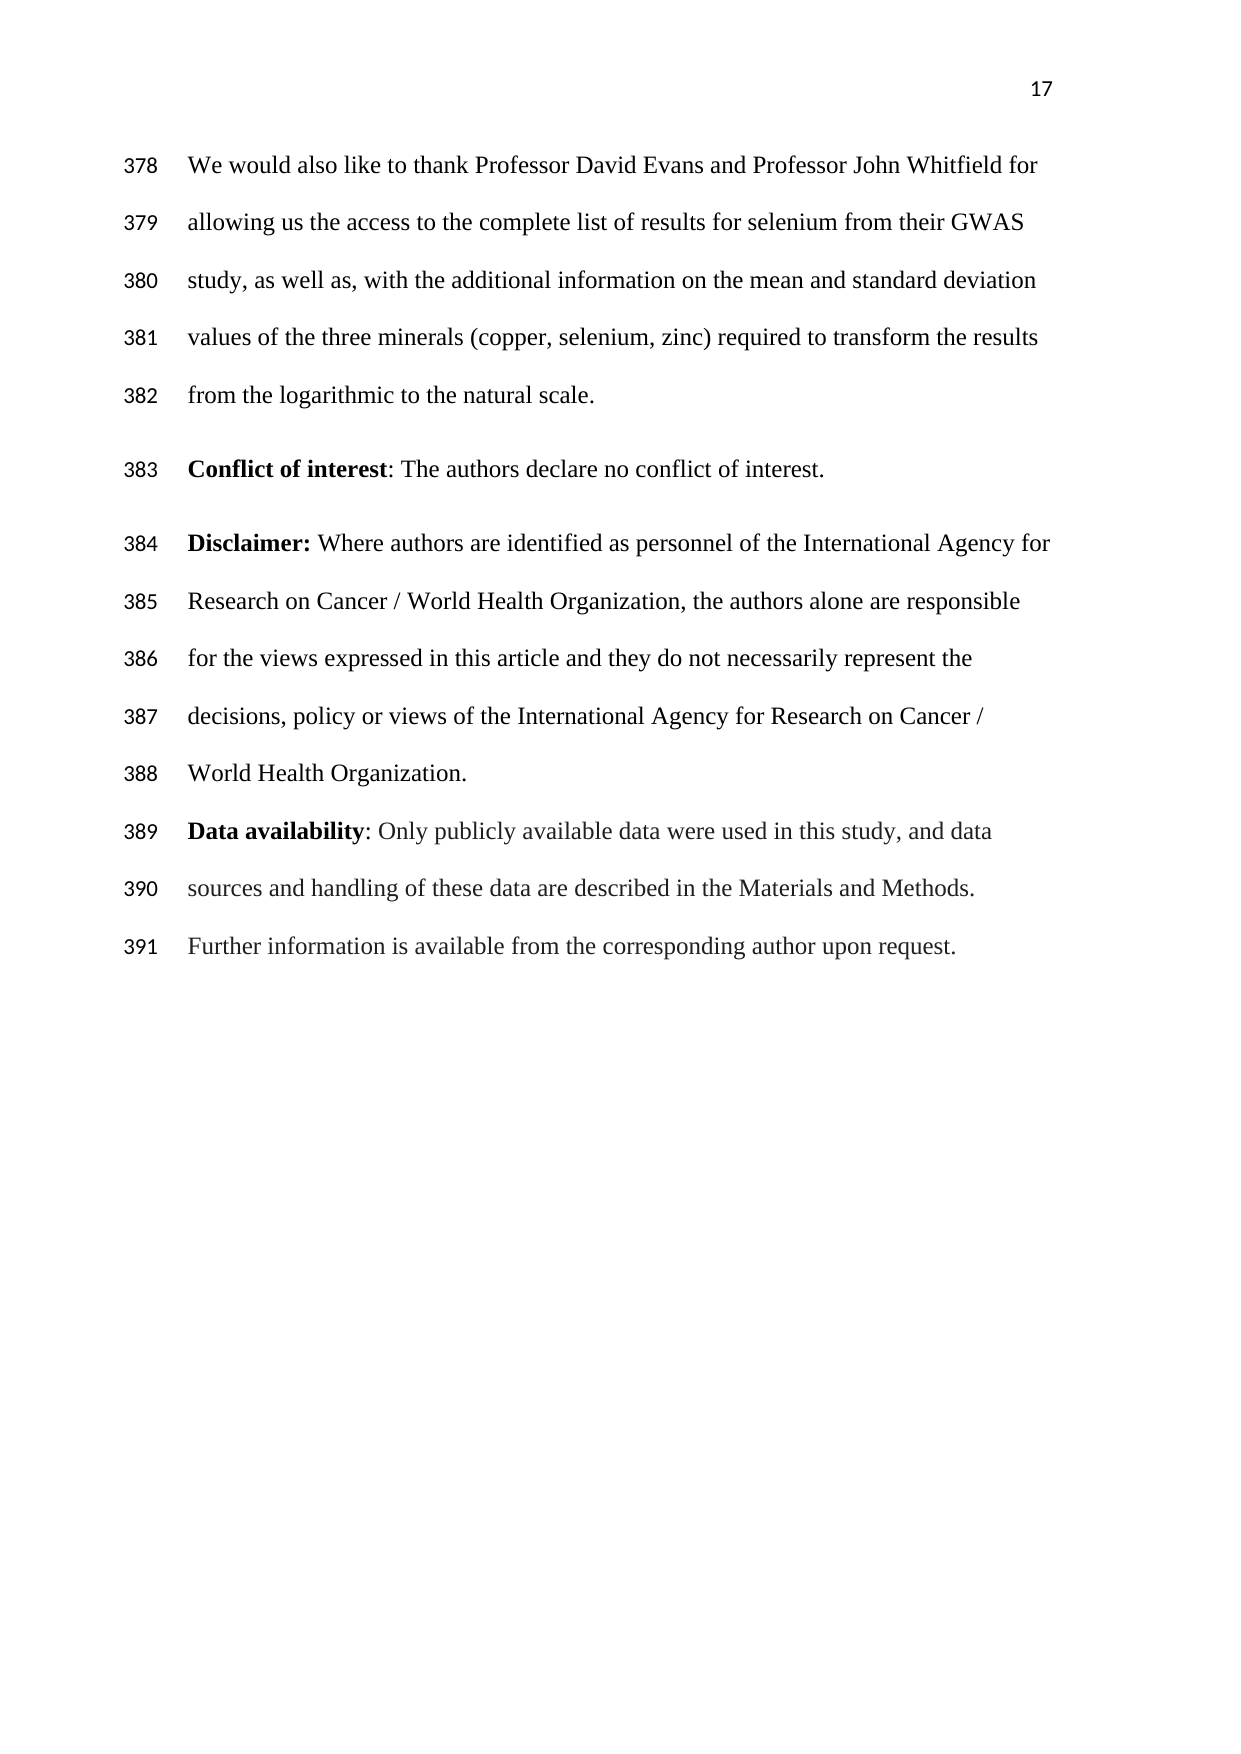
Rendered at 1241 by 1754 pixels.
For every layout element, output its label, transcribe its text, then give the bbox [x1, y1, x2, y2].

text Conflict of interest: The authors declare no conflict of interest. [187, 454, 1053, 483]
text Disclaimer: Where authors are identified as personnel of the International Agency for Research on Cancer / World Health Organization, the authors alone are responsible for the views expressed in this article and they do not necessarily represent the decisions, policy or views of the International Agency for Research on Cancer / World Health Organization. [187, 528, 1053, 787]
text Data availability: Only publicly available data were used in this study, and data sources and handling of these data are described in the Materials and Methods. Further information is available from the corresponding author upon request. [187, 816, 1053, 959]
text We would also like to thank Professor David Evans and Professor John Whitfield for allowing us the access to the complete list of results for selenium from their GWAS study, as well as, with the additional information on the mean and standard deviation values of the three minerals (copper, selenium, zinc) required to transform the results from the logarithmic to the natural scale. [187, 150, 1053, 409]
